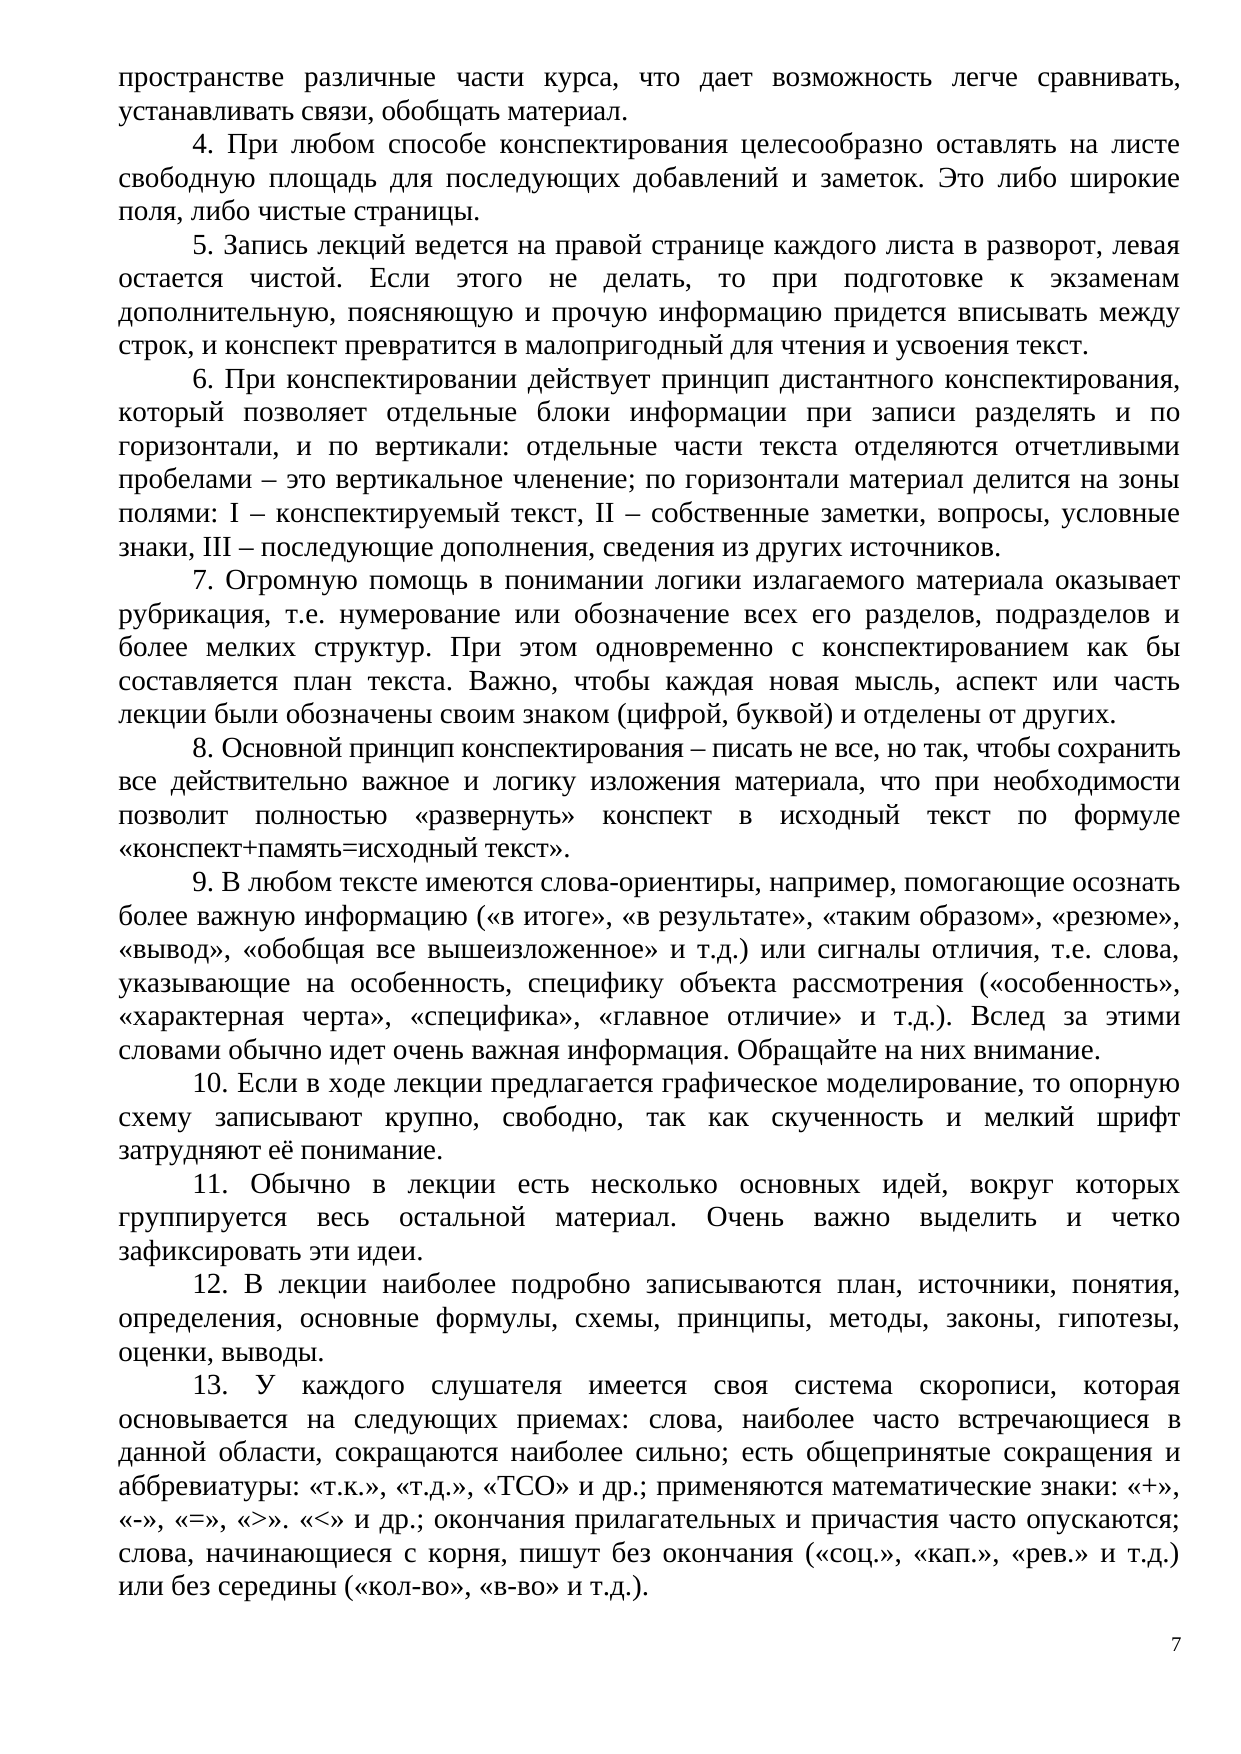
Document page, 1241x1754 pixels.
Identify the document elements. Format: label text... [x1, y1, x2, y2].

text 8. Основной принцип конспектирования – писать не все, но так, чтобы сохранить все действительно важное и логику изложения материала, что при необходимости позволит полностью «развернуть» конспект в исходный текст по формуле «конспект+память=исходный текст». [118, 730, 1181, 864]
text 9. В любом тексте имеются слова-ориентиры, например, помогающие осознать более важную информацию («в итоге», «в результате», «таким образом», «резюме», «вывод», «обобщая все вышеизложенное» и т.д.) или сигналы отличия, т.е. слова, указывающие на особенность, специфику объекта рассмотрения («особенность», «характерная черта», «специфика», «главное отличие» и т.д.). Вслед за этими словами обычно идет очень важная информация. Обращайте на них внимание. [118, 864, 1181, 1065]
text 7. Огромную помощь в понимании логики излагаемого материала оказывает рубрикация, т.е. нумерование или обозначение всех его разделов, подразделов и более мелких структур. При этом одновременно с конспектированием как бы составляется план текста. Важно, чтобы каждая новая мысль, аспект или часть лекции были обозначены своим знаком (цифрой, буквой) и отделены от других. [118, 562, 1181, 730]
text 4. При любом способе конспектирования целесообразно оставлять на листе свободную площадь для последующих добавлений и заметок. Это либо широкие поля, либо чистые страницы. [118, 126, 1181, 227]
text 11. Обычно в лекции есть несколько основных идей, вокруг которых группируется весь остальной материал. Очень важно выделить и четко зафиксировать эти идеи. [118, 1166, 1181, 1267]
text 13. У каждого слушателя имеется своя система скорописи, которая основывается на следующих приемах: слова, наиболее часто встречающиеся в данной области, сокращаются наиболее сильно; есть общепринятые сокращения и аббревиатуры: «т.к.», «т.д.», «ТСО» и др.; применяются математические знаки: «+», «-», «=», «>». «<» и др.; окончания прилагательных и причастия часто опускаются; слова, начинающиеся с корня, пишут без окончания («соц.», «кап.», «рев.» и т.д.) или без середины («кол-во», «в-во» и т.д.). [118, 1367, 1181, 1602]
text 10. Если в ходе лекции предлагается графическое моделирование, то опорную схему записывают крупно, свободно, так как скученность и мелкий шрифт затрудняют её понимание. [118, 1065, 1181, 1166]
text 5. Запись лекций ведется на правой странице каждого листа в разворот, левая остается чистой. Если этого не делать, то при подготовке к экзаменам дополнительную, поясняющую и прочую информацию придется вписывать между строк, и конспект превратится в малопригодный для чтения и усвоения текст. [118, 227, 1181, 361]
text 6. При конспектировании действует принцип дистантного конспектирования, который позволяет отдельные блоки информации при записи разделять и по горизонтали, и по вертикали: отдельные части текста отделяются отчетливыми пробелами – это вертикальное членение; по горизонтали материал делится на зоны полями: I – конспектируемый текст, II – собственные заметки, вопросы, условные знаки, III – последующие дополнения, сведения из других источников. [118, 361, 1181, 562]
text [118, 59, 1181, 126]
text 12. В лекции наиболее подробно записываются план, источники, понятия, определения, основные формулы, схемы, принципы, методы, законы, гипотезы, оценки, выводы. [118, 1267, 1181, 1367]
